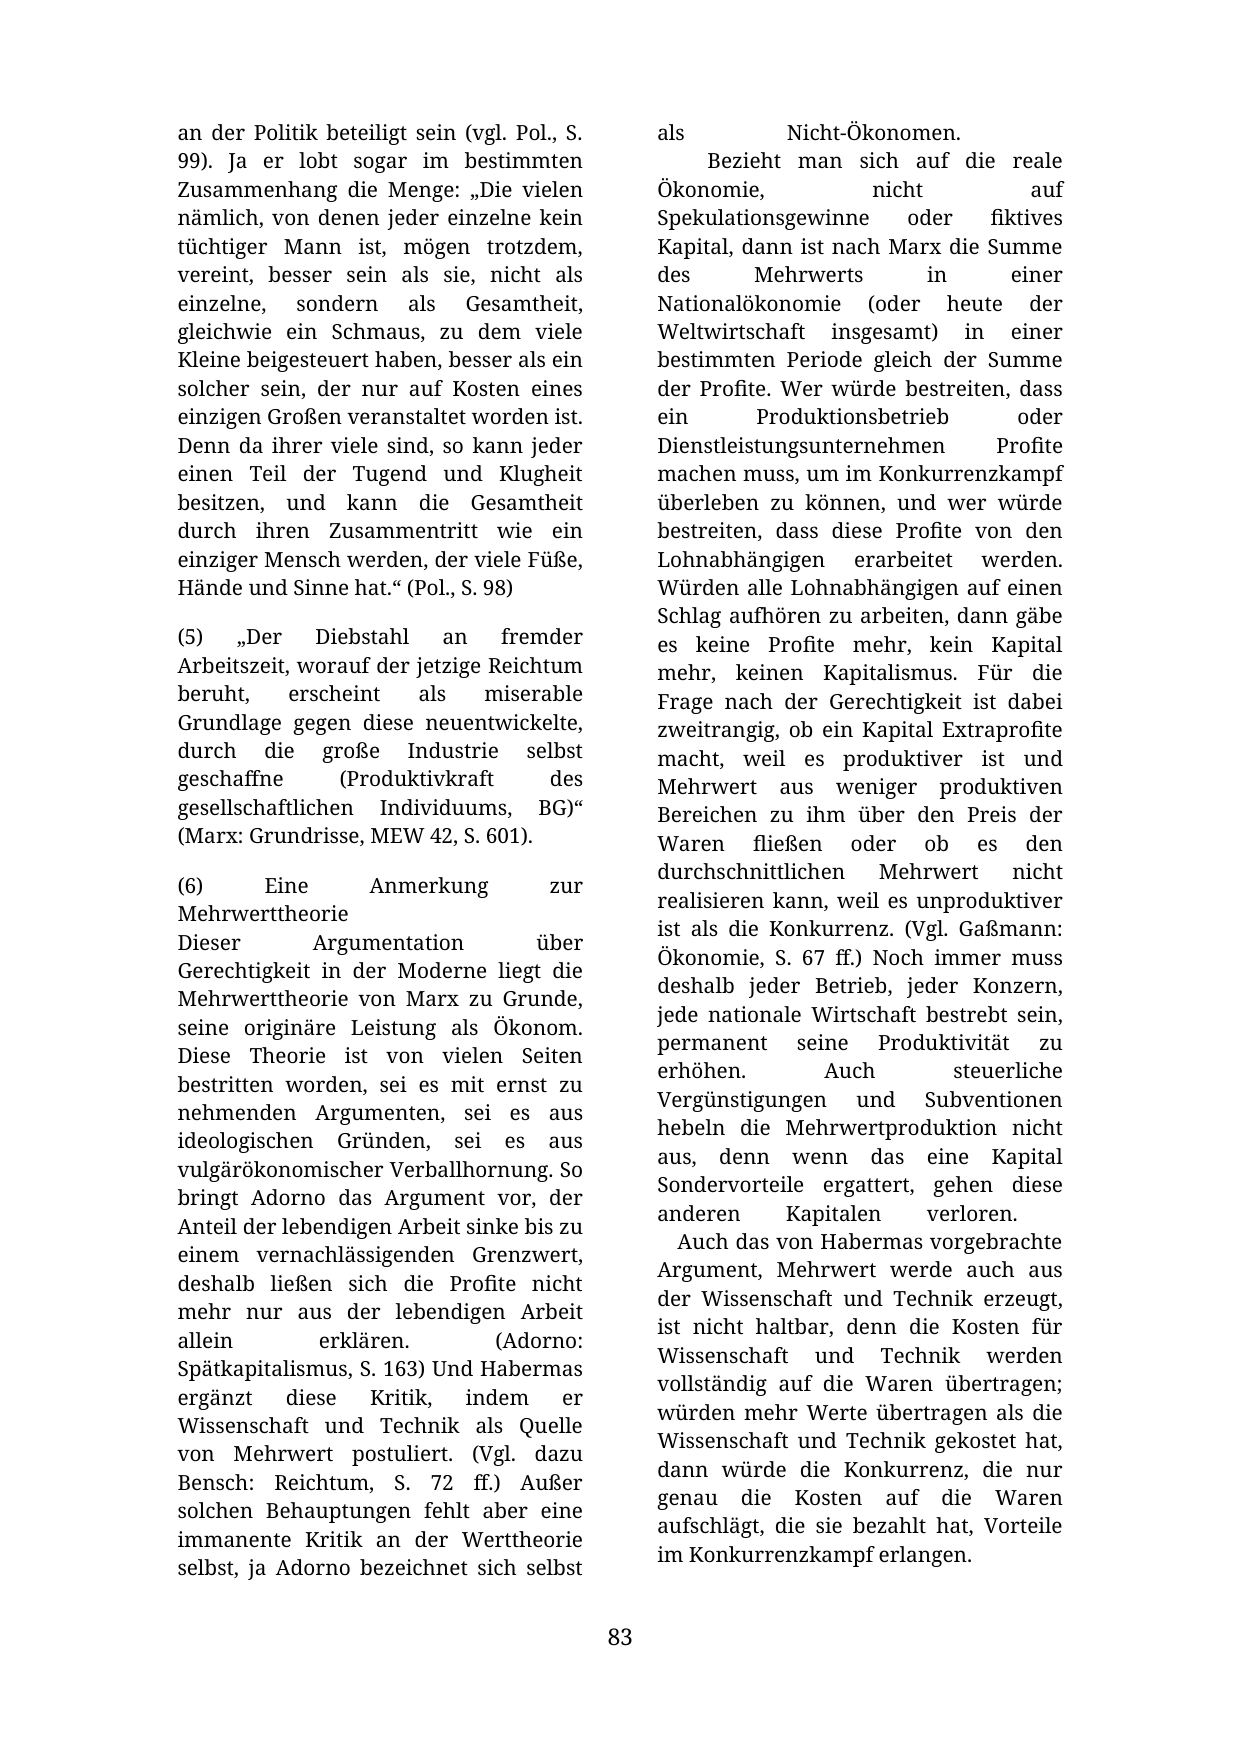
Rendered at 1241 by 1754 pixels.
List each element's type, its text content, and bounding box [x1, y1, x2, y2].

text (6) Eine Anmerkung zur Mehrwerttheorie Dieser Argumentation über Gerechtigkeit in der Moderne liegt die Mehrwerttheorie von Marx zu Grunde, seine originäre Leistung als Ökonom. Diese Theorie ist von vielen Seiten bestritten worden, sei es mit ernst zu nehmenden Argumenten, sei es aus ideologischen Gründen, sei es aus vulgärökonomischer Verballhornung. So bringt Adorno das Argument vor, der Anteil der lebendigen Arbeit sinke bis zu einem vernachlässigenden Grenzwert, deshalb ließen sich die Profite nicht mehr nur aus der lebendigen Arbeit allein erklären. (Adorno: Spätkapitalismus, S. 163) Und Habermas ergänzt diese Kritik, indem er Wissenschaft und Technik als Quelle von Mehrwert postuliert. (Vgl. dazu Bensch: Reichtum, S. 72 ff.) Außer solchen Behauptungen fehlt aber eine immanente Kritik an der Werttheorie selbst, ja Adorno bezeichnet sich selbst als Nicht-Ökonomen. Bezieht man sich auf die reale Ökonomie, nicht auf Spekulationsgewinne oder fiktives Kapital, dann ist nach Marx die Summe des Mehrwerts in einer Nationalökonomie (oder heute der Weltwirtschaft insgesamt) in einer bestimmten Periode gleich der Summe der Profite. Wer würde bestreiten, dass ein Produktionsbetrieb oder Dienstleistungsunternehmen Profite machen muss, um im Konkurrenzkampf überleben zu können, und wer würde bestreiten, dass diese Profite von den Lohnabhängigen erarbeitet werden. Würden alle Lohnabhängigen auf einen Schlag aufhören zu arbeiten, dann gäbe es keine Profite mehr, kein Kapital mehr, keinen Kapitalismus. Für die Frage nach der Gerechtigkeit ist dabei zweitrangig, ob ein Kapital Extraprofite macht, weil es produktiver ist und Mehrwert aus weniger produktiven Bereichen zu ihm über den Preis der Waren fließen oder ob es den durchschnittlichen Mehrwert nicht realisieren kann, weil es unproduktiver ist als die Konkurrenz. (Vgl. Gaßmann: Ökonomie, S. 67 ff.) Noch immer muss deshalb jeder Betrieb, jeder Konzern, jede nationale Wirtschaft bestrebt sein, permanent seine Produktivität zu erhöhen. Auch steuerliche Vergünstigungen und Subventionen hebeln die Mehrwertproduktion nicht aus, denn wenn das eine Kapital Sondervorteile ergattert, gehen diese anderen Kapitalen verloren. Auch das von Habermas vorgebrachte Argument, Mehrwert werde auch aus der Wissenschaft und Technik erzeugt, ist nicht haltbar, denn die Kosten für Wissenschaft und Technik werden vollständig auf die Waren übertragen; würden mehr Werte übertragen als die Wissenschaft und Technik gekostet hat, dann würde die Konkurrenz, die nur genau die Kosten auf die Waren aufschlägt, die sie bezahlt hat, Vorteile im Konkurrenzkampf erlangen. [177, 871, 583, 1582]
text (6) Eine Anmerkung zur Mehrwerttheorie Dieser Argumentation über Gerechtigkeit in der Moderne liegt die Mehrwerttheorie von Marx zu Grunde, seine originäre Leistung als Ökonom. Diese Theorie ist von vielen Seiten bestritten worden, sei es mit ernst zu nehmenden Argumenten, sei es aus ideologischen Gründen, sei es aus vulgärökonomischer Verballhornung. So bringt Adorno das Argument vor, der Anteil der lebendigen Arbeit sinke bis zu einem vernachlässigenden Grenzwert, deshalb ließen sich die Profite nicht mehr nur aus der lebendigen Arbeit allein erklären. (Adorno: Spätkapitalismus, S. 163) Und Habermas ergänzt diese Kritik, indem er Wissenschaft und Technik als Quelle von Mehrwert postuliert. (Vgl. dazu Bensch: Reichtum, S. 72 ff.) Außer solchen Behauptungen fehlt aber eine immanente Kritik an der Werttheorie selbst, ja Adorno bezeichnet sich selbst als Nicht-Ökonomen. Bezieht man sich auf die reale Ökonomie, nicht auf Spekulationsgewinne oder fiktives Kapital, dann ist nach Marx die Summe des Mehrwerts in einer Nationalökonomie (oder heute der Weltwirtschaft insgesamt) in einer bestimmten Periode gleich der Summe der Profite. Wer würde bestreiten, dass ein Produktionsbetrieb oder Dienstleistungsunternehmen Profite machen muss, um im Konkurrenzkampf überleben zu können, und wer würde bestreiten, dass diese Profite von den Lohnabhängigen erarbeitet werden. Würden alle Lohnabhängigen auf einen Schlag aufhören zu arbeiten, dann gäbe es keine Profite mehr, kein Kapital mehr, keinen Kapitalismus. Für die Frage nach der Gerechtigkeit ist dabei zweitrangig, ob ein Kapital Extraprofite macht, weil es produktiver ist und Mehrwert aus weniger produktiven Bereichen zu ihm über den Preis der Waren fließen oder ob es den durchschnittlichen Mehrwert nicht realisieren kann, weil es unproduktiver ist als die Konkurrenz. (Vgl. Gaßmann: Ökonomie, S. 67 ff.) Noch immer muss deshalb jeder Betrieb, jeder Konzern, jede nationale Wirtschaft bestrebt sein, permanent seine Produktivität zu erhöhen. Auch steuerliche Vergünstigungen und Subventionen hebeln die Mehrwertproduktion nicht aus, denn wenn das eine Kapital Sondervorteile ergattert, gehen diese anderen Kapitalen verloren. Auch das von Habermas vorgebrachte Argument, Mehrwert werde auch aus der Wissenschaft und Technik erzeugt, ist nicht haltbar, denn die Kosten für Wissenschaft und Technik werden vollständig auf die Waren übertragen; würden mehr Werte übertragen als die Wissenschaft und Technik gekostet hat, dann würde die Konkurrenz, die nur genau die Kosten auf die Waren aufschlägt, die sie bezahlt hat, Vorteile im Konkurrenzkampf erlangen. [657, 118, 1063, 1568]
text (5) „Der Diebstahl an fremder Arbeitszeit, worauf der jetzige Reichtum beruht, erscheint als miserable Grundlage gegen diese neuentwickelte, durch die große Industrie selbst geschaffne (Produktivkraft des gesellschaftlichen Individuums, BG)“ (Marx: Grundrisse, MEW 42, S. 601). [177, 622, 583, 850]
